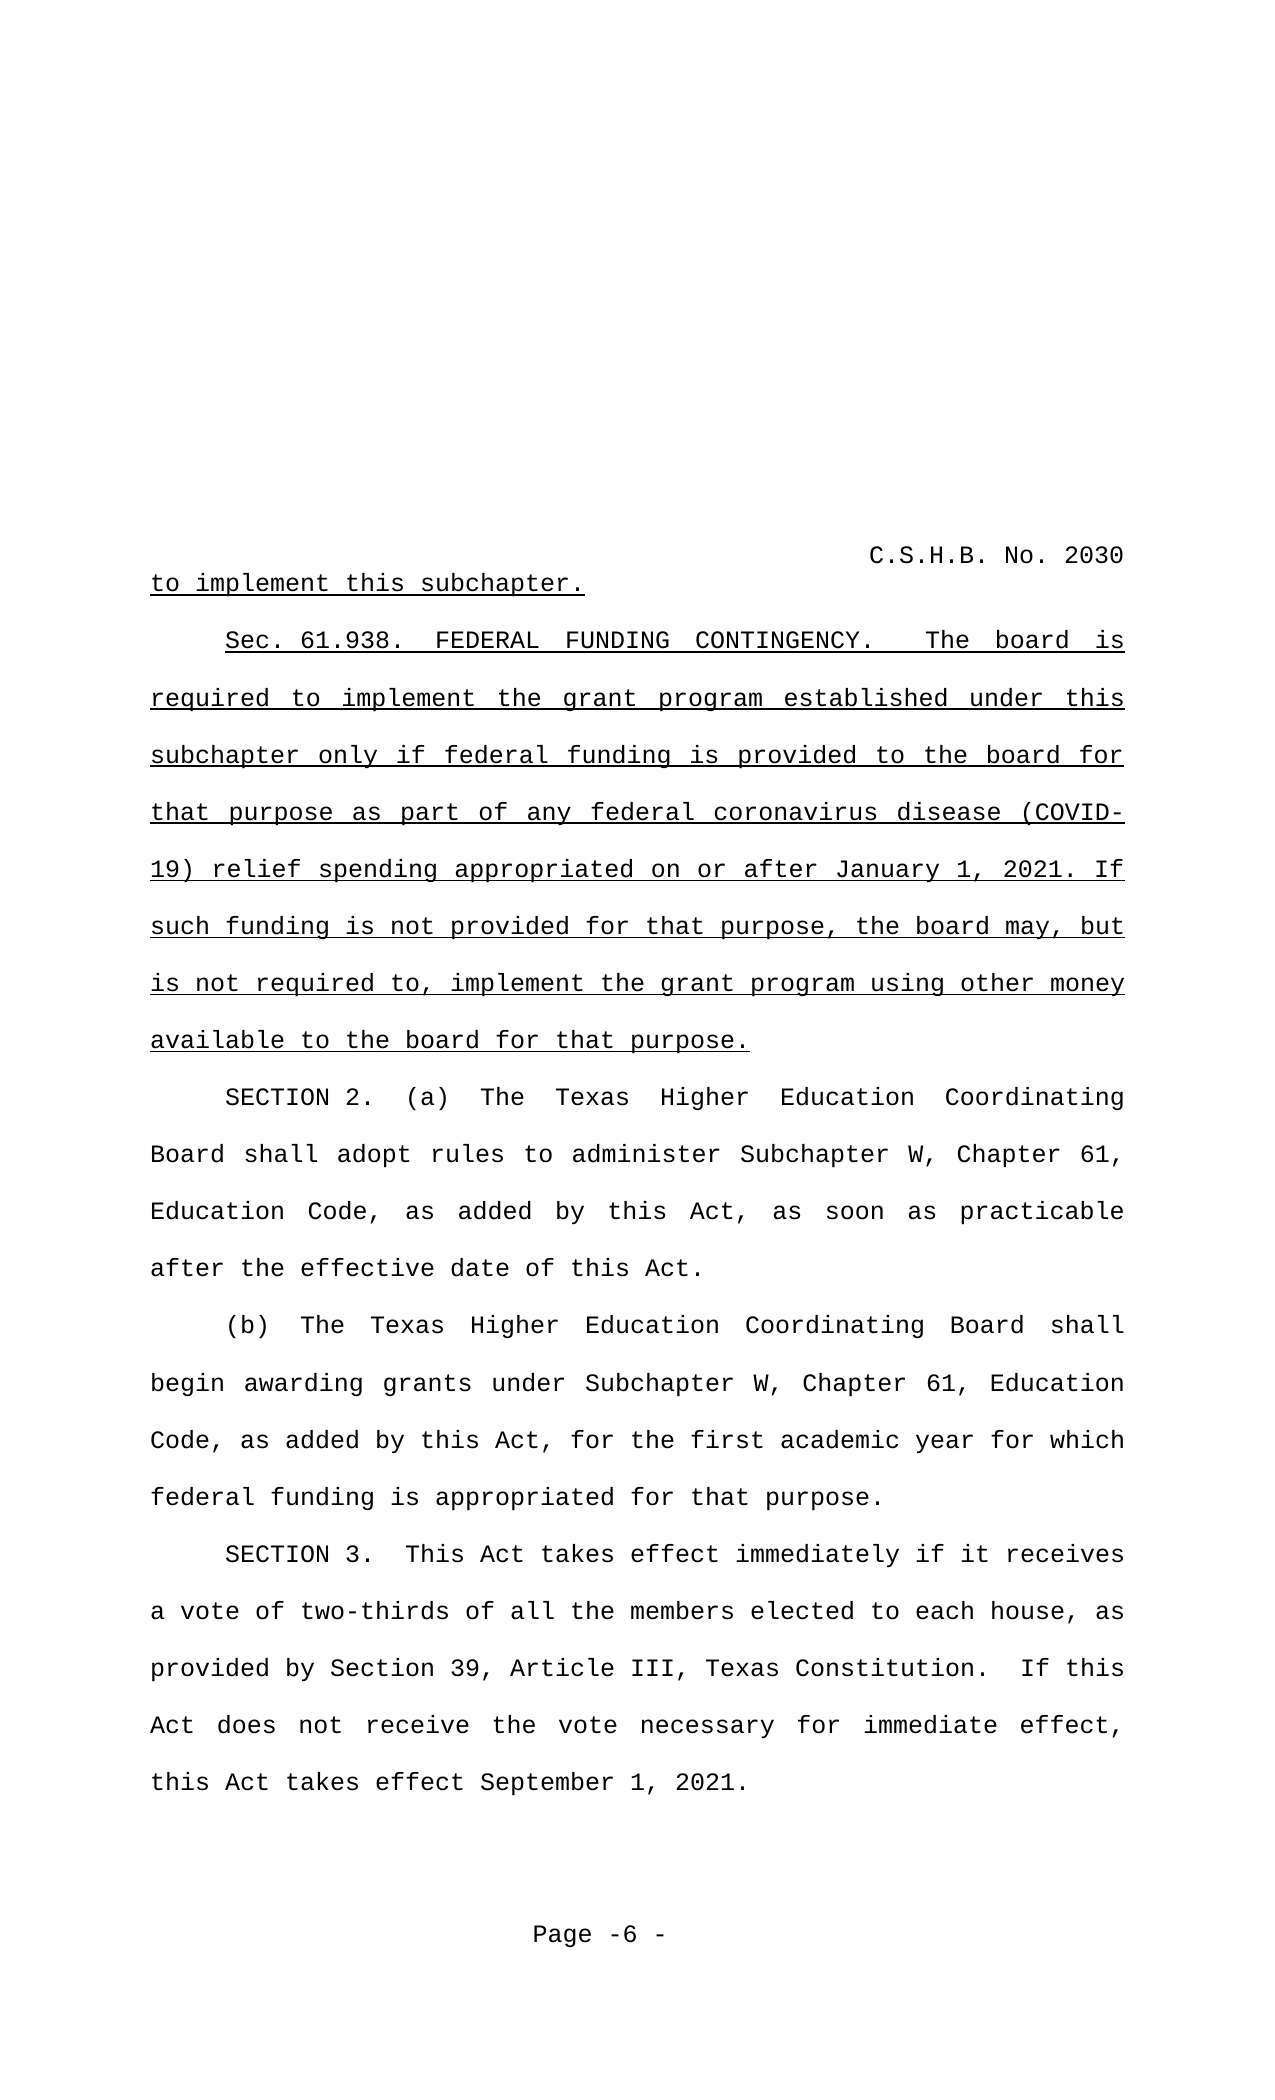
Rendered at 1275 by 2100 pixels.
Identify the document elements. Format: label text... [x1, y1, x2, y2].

text Sec. 61.938. FEDERAL FUNDING CONTINGENCY. The board is required to implement the grant program established under this subchapter only if federal funding is provided to the board for that purpose as part of any federal coronavirus disease (COVID-19) relief spending appropriated on or after January 1, 2021. If such funding is not provided for that purpose, the board may, but is not required to, implement the grant program using other money available to the board for that purpose. [150, 824, 1125, 880]
text Sec. 61.938. FEDERAL FUNDING CONTINGENCY. The board is required to implement the grant program established under this subchapter only if federal funding is provided to the board for that purpose as part of any federal coronavirus disease (COVID-19) relief spending appropriated on or after January 1, 2021. If such funding is not provided for that purpose, the board may, but is not required to, implement the grant program using other money available to the board for that purpose. [150, 938, 1125, 994]
text Sec. 61.938. FEDERAL FUNDING CONTINGENCY. The board is required to implement the grant program established under this subchapter only if federal funding is provided to the board for that purpose as part of any federal coronavirus disease (COVID-19) relief spending appropriated on or after January 1, 2021. If such funding is not provided for that purpose, the board may, but is not required to, implement the grant program using other money available to the board for that purpose. [150, 995, 1125, 1056]
text SECTION 2. (a) The Texas Higher Education Coordinating Board shall adopt rules to administer Subchapter W, Chapter 61, Education Code, as added by this Act, as soon as practicable after the effective date of this Act. [150, 1084, 1125, 1284]
text Sec. 61.938. FEDERAL FUNDING CONTINGENCY. The board is required to implement the grant program established under this subchapter only if federal funding is provided to the board for that purpose as part of any federal coronavirus disease (COVID-19) relief spending appropriated on or after January 1, 2021. If such funding is not provided for that purpose, the board may, but is not required to, implement the grant program using other money available to the board for that purpose. [150, 710, 1125, 822]
text SECTION 3. This Act takes effect immediately if it receives a vote of two-thirds of all the members elected to each house, as provided by Section 39, Article III, Texas Constitution. If this Act does not receive the vote necessary for immediate effect, this Act takes effect September 1, 2021. [150, 1541, 1125, 1798]
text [150, 571, 1125, 599]
text Sec. 61.938. FEDERAL FUNDING CONTINGENCY. The board is required to implement the grant program established under this subchapter only if federal funding is provided to the board for that purpose as part of any federal coronavirus disease (COVID-19) relief spending appropriated on or after January 1, 2021. If such funding is not provided for that purpose, the board may, but is not required to, implement the grant program using other money available to the board for that purpose. [150, 628, 1125, 708]
text (b) The Texas Higher Education Coordinating Board shall begin awarding grants under Subchapter W, Chapter 61, Education Code, as added by this Act, for the first academic year for which federal funding is appropriated for that purpose. [150, 1313, 1125, 1513]
text Sec. 61.938. FEDERAL FUNDING CONTINGENCY. The board is required to implement the grant program established under this subchapter only if federal funding is provided to the board for that purpose as part of any federal coronavirus disease (COVID-19) relief spending appropriated on or after January 1, 2021. If such funding is not provided for that purpose, the board may, but is not required to, implement the grant program using other money available to the board for that purpose. [150, 881, 1125, 937]
